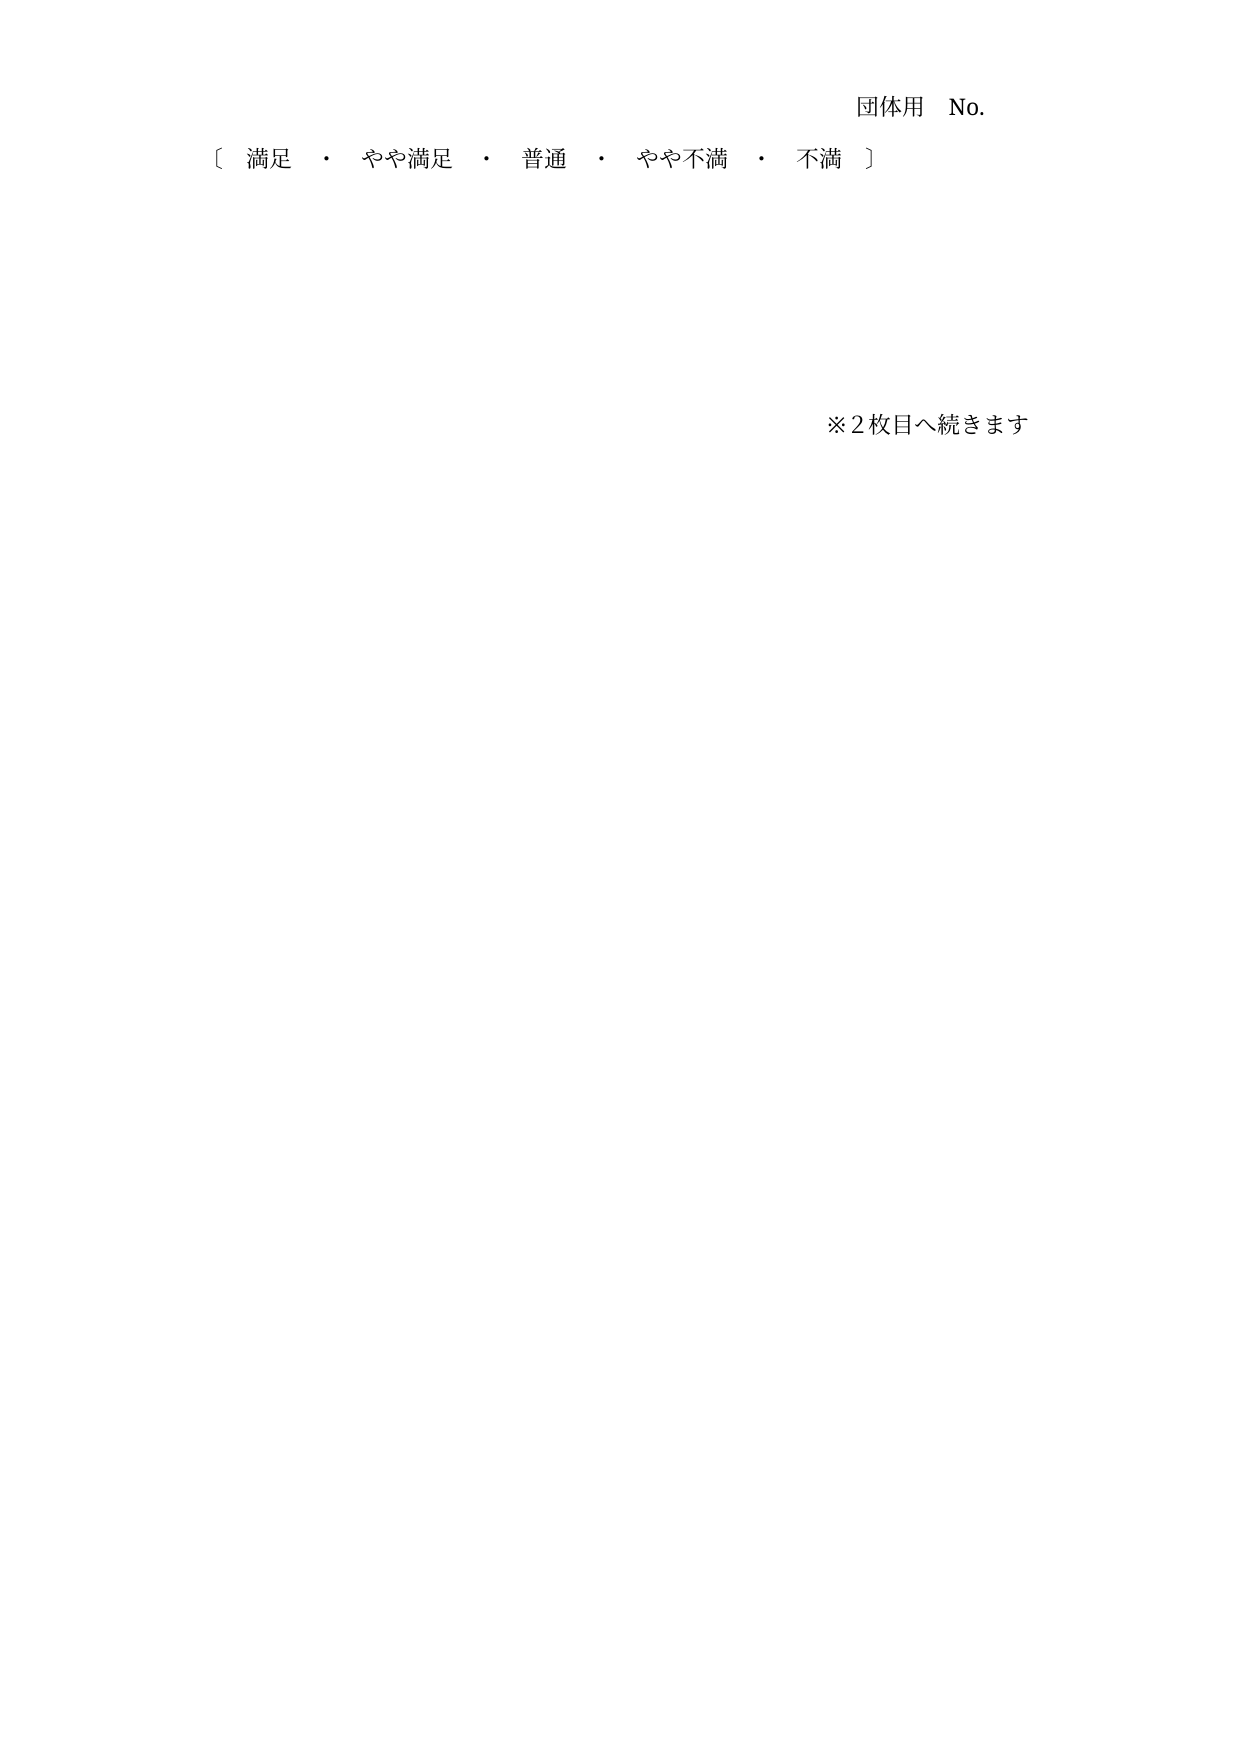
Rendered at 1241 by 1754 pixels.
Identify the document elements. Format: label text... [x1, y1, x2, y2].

text ※２枚目へ続きます [169, 403, 1029, 441]
text 〔 満足 ・ やや満足 ・ 普通 ・ やや不満 ・ 不満 〕 [201, 137, 1113, 174]
